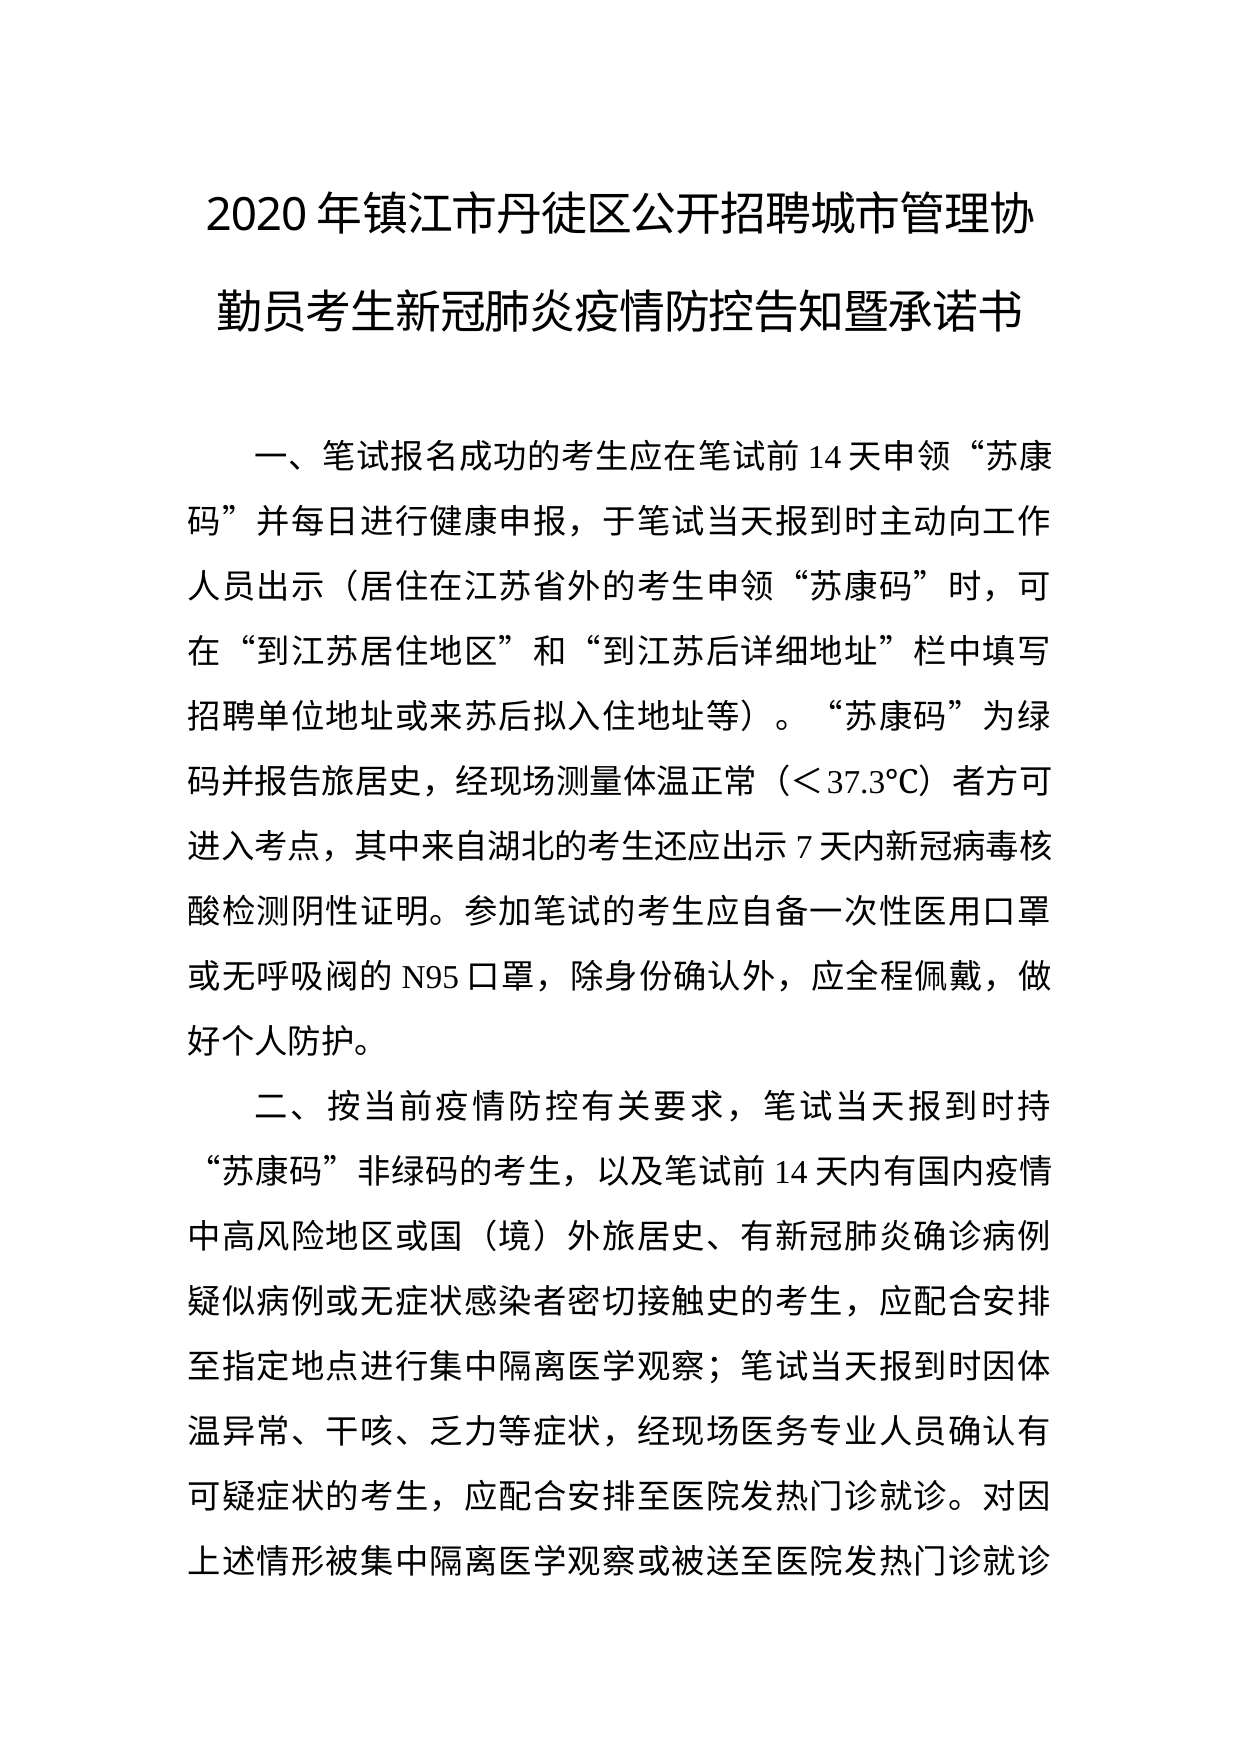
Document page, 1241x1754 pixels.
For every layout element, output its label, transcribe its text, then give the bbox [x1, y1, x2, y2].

text 一、笔试报名成功的考生应在笔试前14天申领“苏康码”并每日进行健康申报，于笔试当天报到时主动向工作人员出示（居住在江苏省外的考生申领“苏康码”时，可在“到江苏居住地区”和“到江苏后详细地址”栏中填写招聘单位地址或来苏后拟入住地址等）。“苏康码”为绿码并报告旅居史，经现场测量体温正常（＜37.3℃）者方可进入考点，其中来自湖北的考生还应出示7天内新冠病毒核酸检测阴性证明。参加笔试的考生应自备一次性医用口罩或无呼吸阀的N95口罩，除身份确认外，应全程佩戴，做好个人防护。 [187, 422, 1053, 1072]
text 2020年镇江市丹徒区公开招聘城市管理协勤员考生新冠肺炎疫情防控告知暨承诺书 [187, 162, 1053, 357]
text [187, 1072, 1053, 1592]
